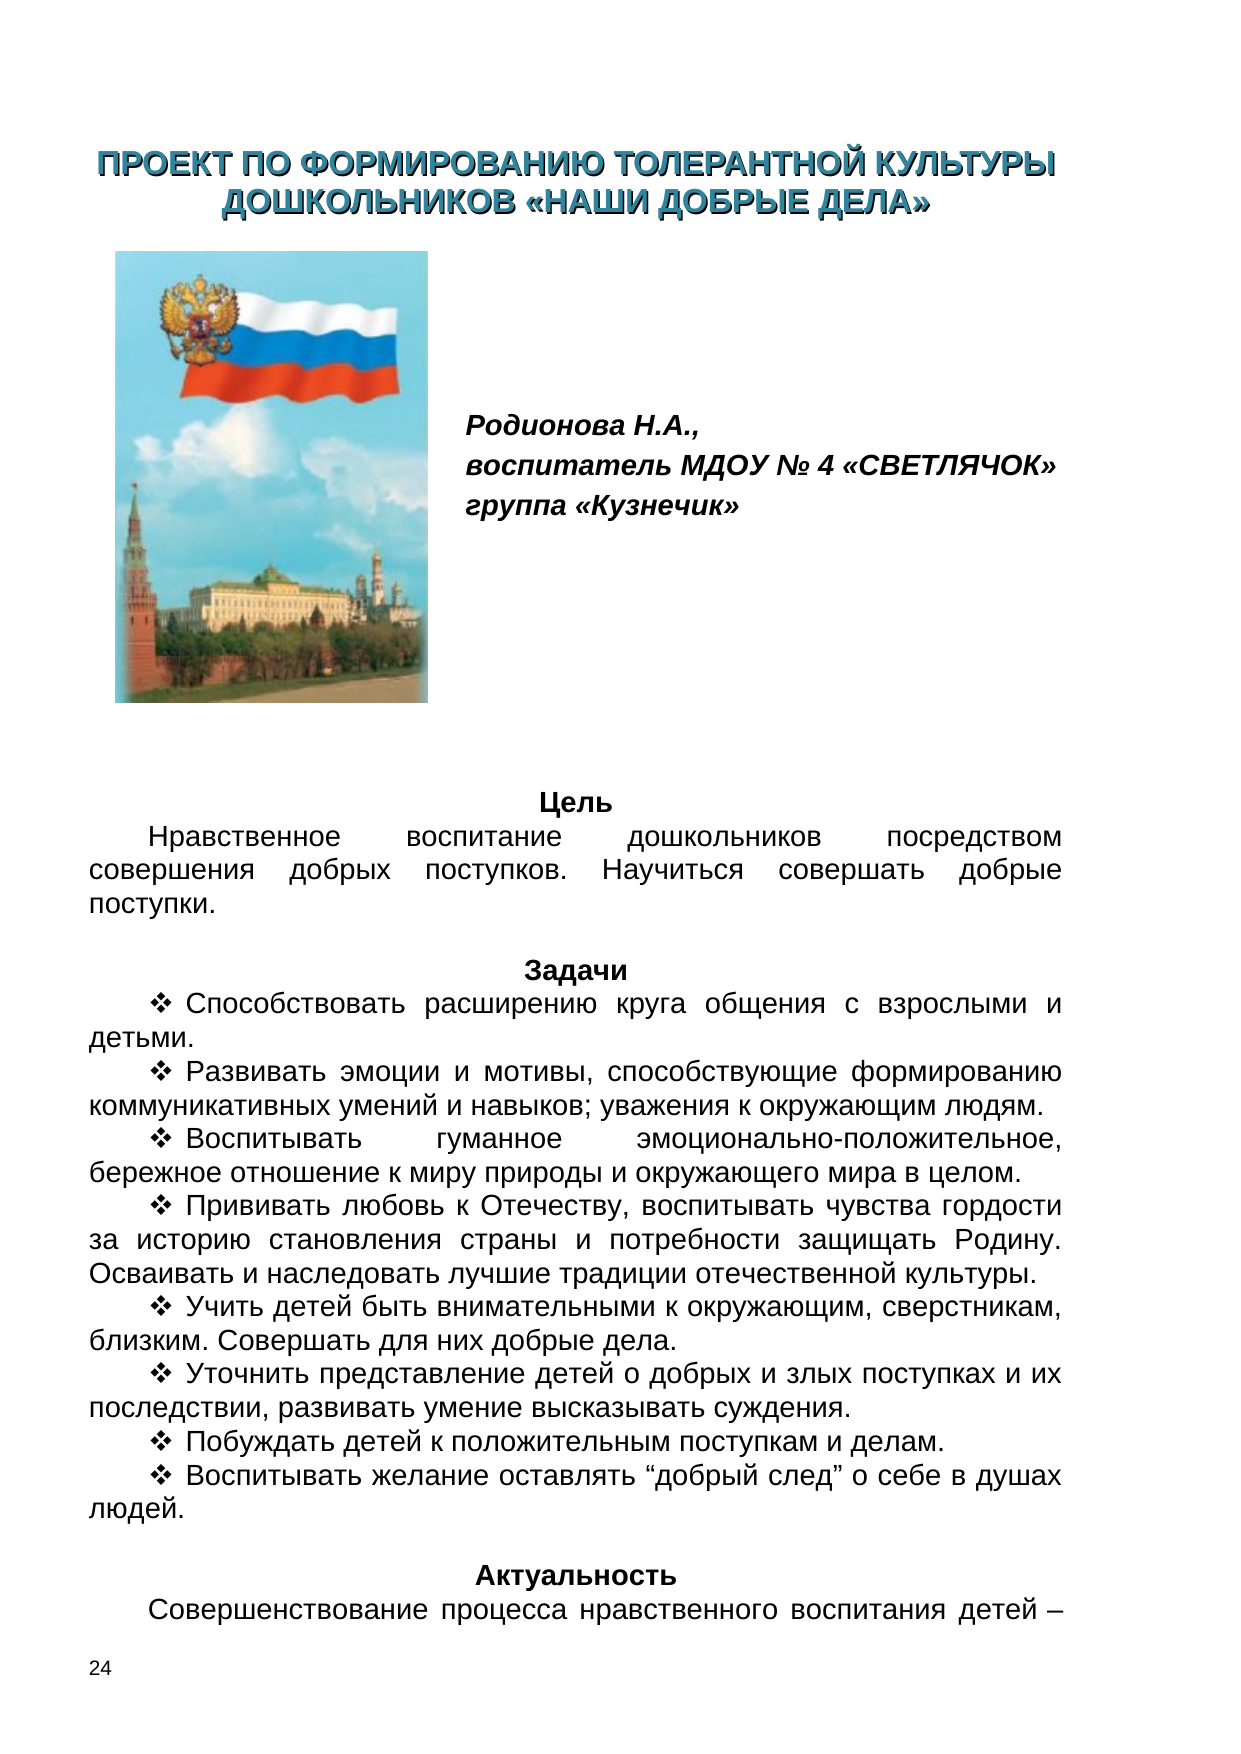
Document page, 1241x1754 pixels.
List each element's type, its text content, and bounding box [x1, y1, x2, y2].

list Воспитывать гуманное эмоционально-положительное, бережное отношение к миру природы и окружающего мира в целом. [89, 1121, 1063, 1188]
list Побуждать детей к положительным поступкам и делам. [89, 1424, 1063, 1458]
text Актуальность [89, 1558, 1063, 1592]
text Проект по формированию толерантной культуры дошкольников «Наши добрые дела» [89, 143, 1063, 220]
text Цель [89, 785, 1063, 819]
table_header [89, 226, 454, 703]
list Уточнить представление детей о добрых и злых поступках и их последствии, развивать умение высказывать суждения. [89, 1357, 1063, 1424]
picture [115, 251, 428, 703]
list Прививать любовь к Отечеству, воспитывать чувства гордости за историю становления страны и потребности защищать Родину. Осваивать и наследовать лучшие традиции отечественной культуры. [89, 1188, 1063, 1289]
list Способствовать расширению круга общения с взрослыми и детьми. [89, 987, 1063, 1054]
list Развивать эмоции и мотивы, способствующие формированию коммуникативных умений и навыков; уважения к окружающим людям. [89, 1054, 1063, 1121]
list Воспитывать желание оставлять “добрый след” о себе в душах людей. [89, 1458, 1063, 1525]
text Нравственное воспитание дошкольников посредством совершения добрых поступков. Научиться совершать добрые поступки. [89, 819, 1063, 919]
list Учить детей быть внимательными к окружающим, сверстникам, близким. Совершать для них добрые дела. [89, 1289, 1063, 1357]
text Задачи [89, 953, 1063, 987]
table_header Родионова Н.А., воспитатель МДОУ № 4 «СВЕТЛЯЧОК» группа «Кузнечик» [454, 226, 1069, 703]
